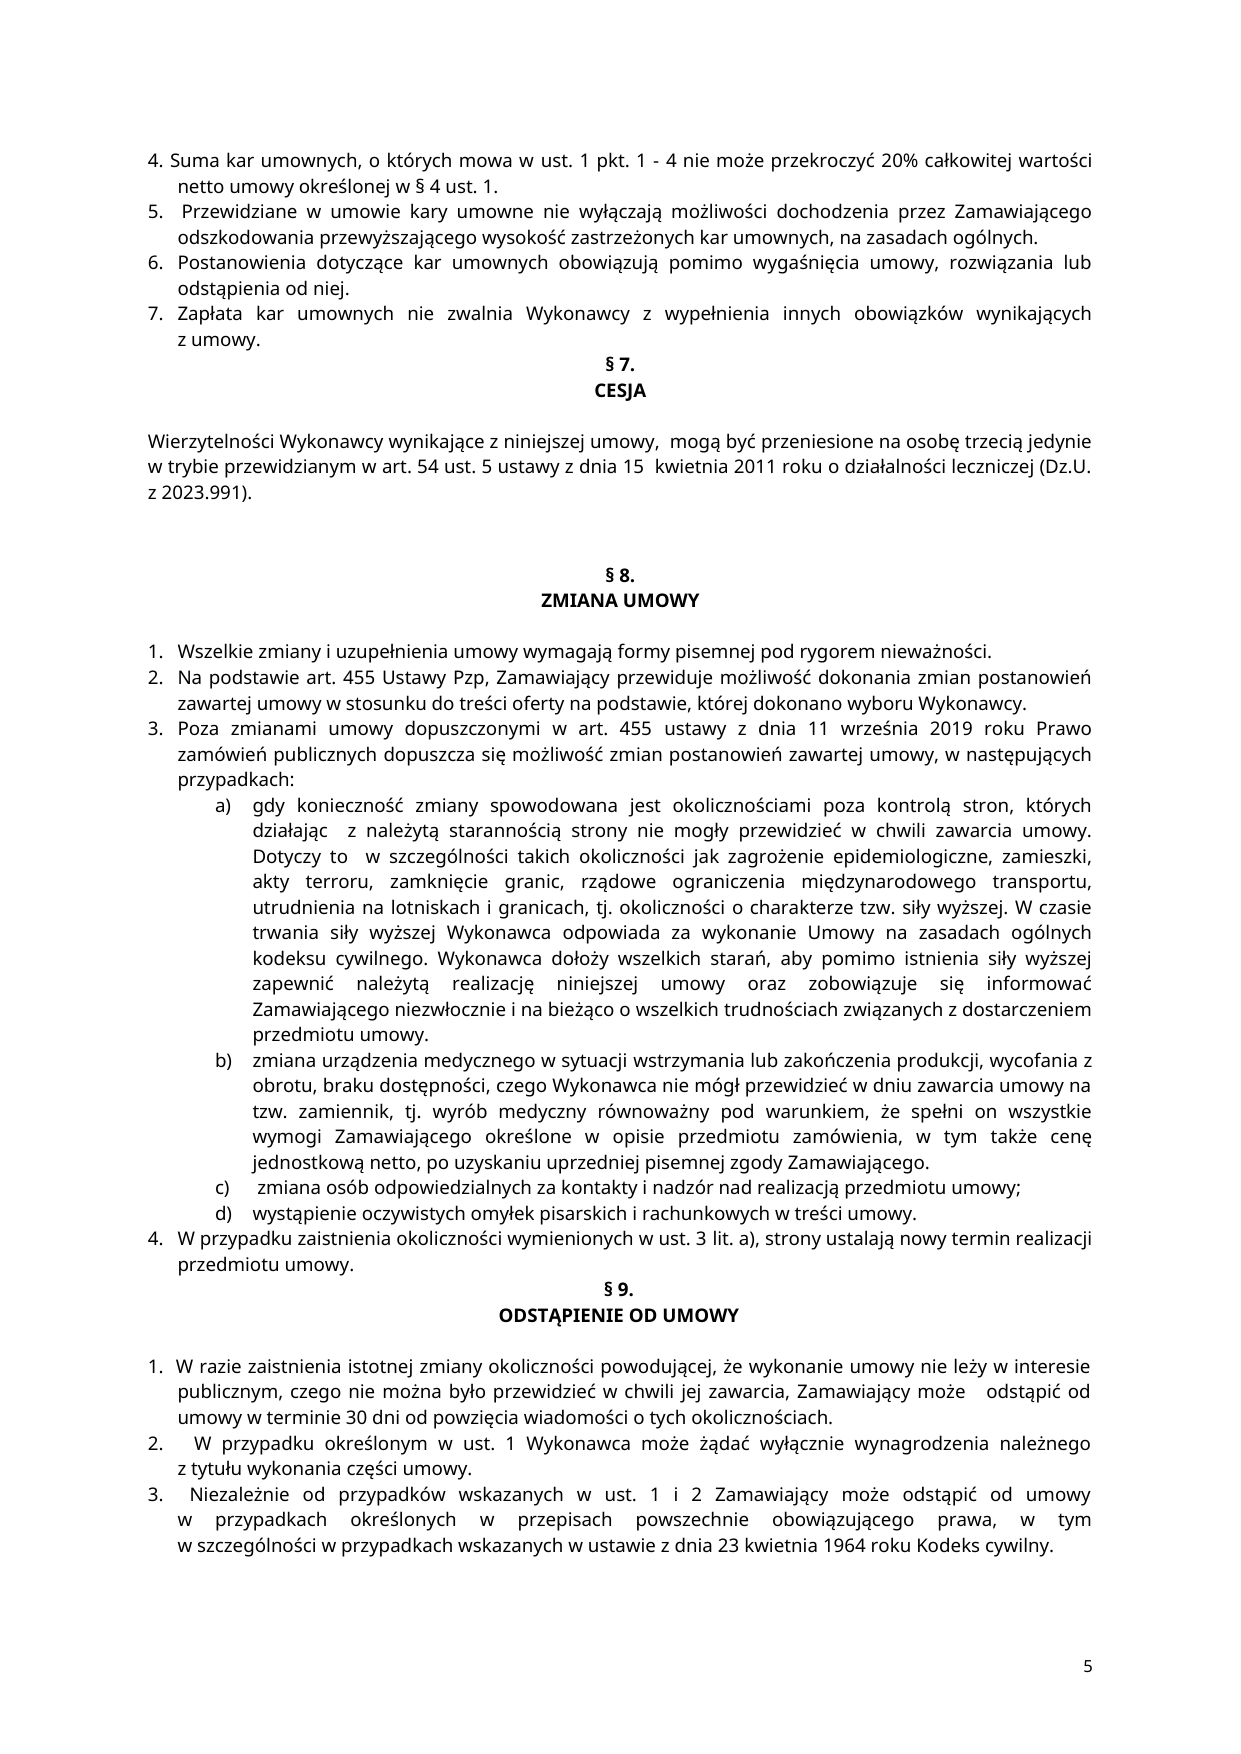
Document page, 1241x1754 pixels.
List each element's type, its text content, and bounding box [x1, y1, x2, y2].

list zmiana osób odpowiedzialnych za kontakty i nadzór nad realizacją przedmiotu umowy; [215, 1175, 1093, 1200]
text ODSTĄPIENIE OD UMOWY [148, 1302, 1090, 1328]
text 3. Poza zmianami umowy dopuszczonymi w art. 455 ustawy z dnia 11 września 2019 roku Prawo zamówień publicznych dopuszcza się możliwość zmian postanowień zawartej umowy, w następujących przypadkach: [148, 715, 1093, 792]
list W razie zaistnienia istotnej zmiany okoliczności powodującej, że wykonanie umowy nie leży w interesie publicznym, czego nie można było przewidzieć w chwili jej zawarcia, Zamawiający może odstąpić od umowy w terminie 30 dni od powzięcia wiadomości o tych okolicznościach. [148, 1353, 1093, 1430]
list zmiana urządzenia medycznego w sytuacji wstrzymania lub zakończenia produkcji, wycofania z obrotu, braku dostępności, czego Wykonawca nie mógł przewidzieć w dniu zawarcia umowy na tzw. zamiennik, tj. wyrób medyczny równoważny pod warunkiem, że spełni on wszystkie wymogi Zamawiającego określone w opisie przedmiotu zamówienia, w tym także cenę jednostkową netto, po uzyskaniu uprzedniej pisemnej zgody Zamawiającego. [215, 1047, 1093, 1175]
list W przypadku określonym w ust. 1 Wykonawca może żądać wyłącznie wynagrodzenia należnego z tytułu wykonania części umowy. [148, 1430, 1093, 1481]
text § 9. [148, 1277, 1090, 1302]
list gdy konieczność zmiany spowodowana jest okolicznościami poza kontrolą stron, których działając z należytą starannością strony nie mogły przewidzieć w chwili zawarcia umowy. Dotyczy to w szczególności takich okoliczności jak zagrożenie epidemiologiczne, zamieszki, akty terroru, zamknięcie granic, rządowe ograniczenia międzynarodowego transportu, utrudnienia na lotniskach i granicach, tj. okoliczności o charakterze tzw. siły wyższej. W czasie trwania siły wyższej Wykonawca odpowiada za wykonanie Umowy na zasadach ogólnych kodeksu cywilnego. Wykonawca dołoży wszelkich starań, aby pomimo istnienia siły wyższej zapewnić należytą realizację niniejszej umowy oraz zobowiązuje się informować Zamawiającego niezwłocznie i na bieżąco o wszelkich trudnościach związanych z dostarczeniem przedmiotu umowy. [215, 792, 1093, 1047]
text CESJA [148, 377, 1093, 403]
list Na podstawie art. 455 Ustawy Pzp, Zamawiający przewiduje możliwość dokonania zmian postanowień zawartej umowy w stosunku do treści oferty na podstawie, której dokonano wyboru Wykonawcy. [148, 664, 1093, 715]
list Niezależnie od przypadków wskazanych w ust. 1 i 2 Zamawiający może odstąpić od umowy w przypadkach określonych w przepisach powszechnie obowiązującego prawa, w tym w szczególności w przypadkach wskazanych w ustawie z dnia 23 kwietnia 1964 roku Kodeks cywilny. [148, 1481, 1093, 1557]
text Wierzytelności Wykonawcy wynikające z niniejszej umowy, mogą być przeniesione na osobę trzecią jedynie w trybie przewidzianym w art. 54 ust. 5 ustawy z dnia 15 kwietnia 2011 roku o działalności leczniczej (Dz.U. z 2023.991). [148, 428, 1093, 505]
text § 8. [148, 562, 1093, 588]
text ZMIANA UMOWY [148, 588, 1093, 613]
text 4. Suma kar umownych, o których mowa w ust. 1 pkt. 1 - 4 nie może przekroczyć 20% całkowitej wartości netto umowy określonej w § 4 ust. 1. [148, 148, 1093, 199]
text 5. Przewidziane w umowie kary umowne nie wyłączają możliwości dochodzenia przez Zamawiającego odszkodowania przewyższającego wysokość zastrzeżonych kar umownych, na zasadach ogólnych. [148, 199, 1093, 250]
text 6. Postanowienia dotyczące kar umownych obowiązują pomimo wygaśnięcia umowy, rozwiązania lub odstąpienia od niej. [148, 250, 1093, 301]
list wystąpienie oczywistych omyłek pisarskich i rachunkowych w treści umowy. [215, 1200, 1093, 1226]
text § 7. [148, 352, 1093, 377]
text 4. W przypadku zaistnienia okoliczności wymienionych w ust. 3 lit. a), strony ustalają nowy termin realizacji przedmiotu umowy. [148, 1226, 1093, 1277]
list Wszelkie zmiany i uzupełnienia umowy wymagają formy pisemnej pod rygorem nieważności. [148, 639, 1093, 664]
text 7. Zapłata kar umownych nie zwalnia Wykonawcy z wypełnienia innych obowiązków wynikających z umowy. [148, 301, 1093, 352]
